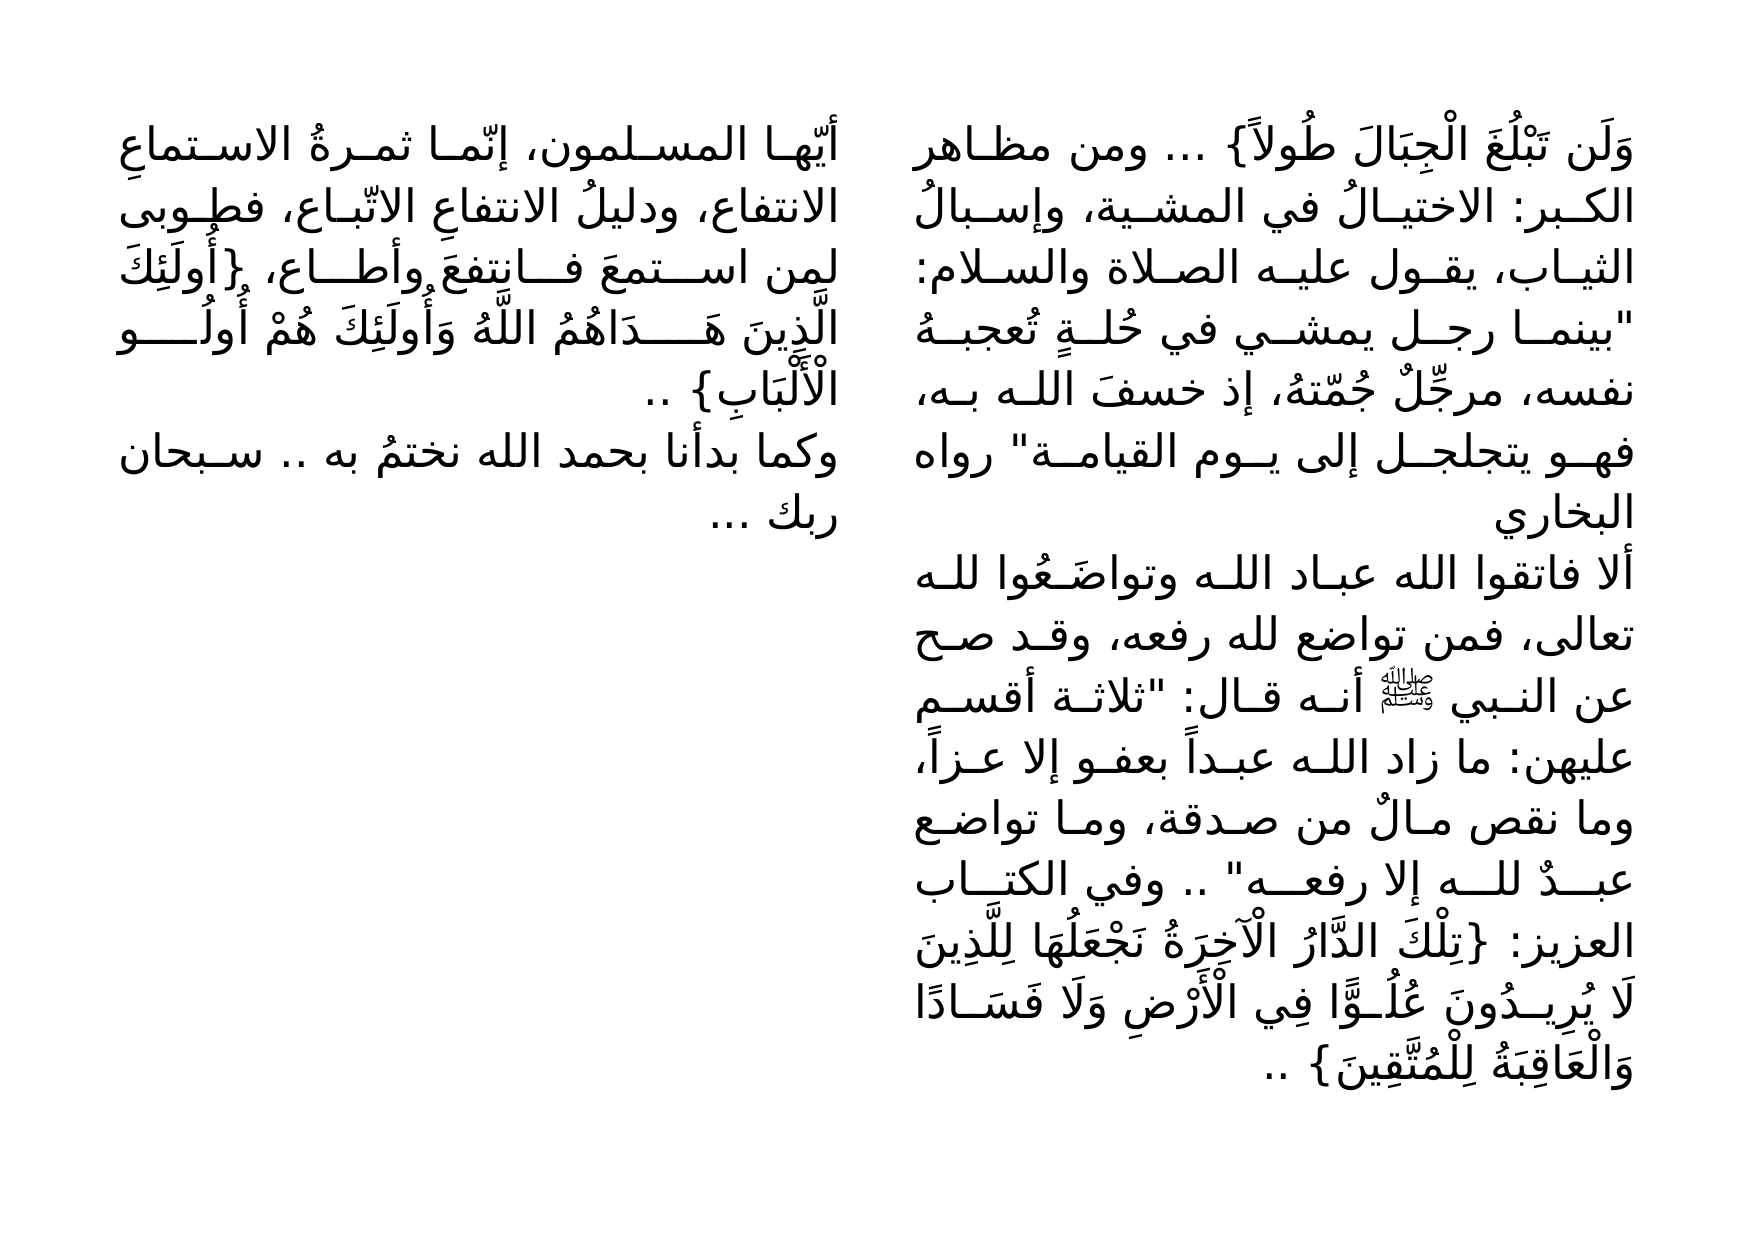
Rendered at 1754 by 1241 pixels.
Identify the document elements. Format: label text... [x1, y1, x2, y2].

text وكما بدأنا بحمد الله نختمُ به .. سبحان ربك ... [118, 424, 840, 539]
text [914, 118, 1636, 539]
text أيّها المسلمون، إنّما ثمرةُ الاستماعِ الانتفاع، ودليلُ الانتفاعِ الاتّباع، فطوبى لمن استمعَ فانتفعَ وأطاع، {أُولَئِكَ الَّذِينَ هَدَاهُمُ اللَّهُ وَأُولَئِكَ هُمْ أُولُو الْأَلْبَابِ} .. [118, 118, 840, 416]
text ألا فاتقوا الله عباد الله وتواضَعُوا لله تعالى، فمن تواضع لله رفعه، وقد صح عن النبي ﷺ أنه قال: "ثلاثة أقسم عليهن: ما زاد الله عبداً بعفو إلا عزاً، وما نقص مالٌ من صدقة، وما تواضع عبدٌ لله إلا رفعه" .. وفي الكتاب العزيز: {تِلْكَ الدَّارُ الْآخِرَةُ نَجْعَلُهَا لِلَّذِينَ لَا يُرِيدُونَ عُلُوًّا فِي الْأَرْضِ وَلَا فَسَادًا وَالْعَاقِبَةُ لِلْمُتَّقِينَ} .. [914, 547, 1636, 1090]
